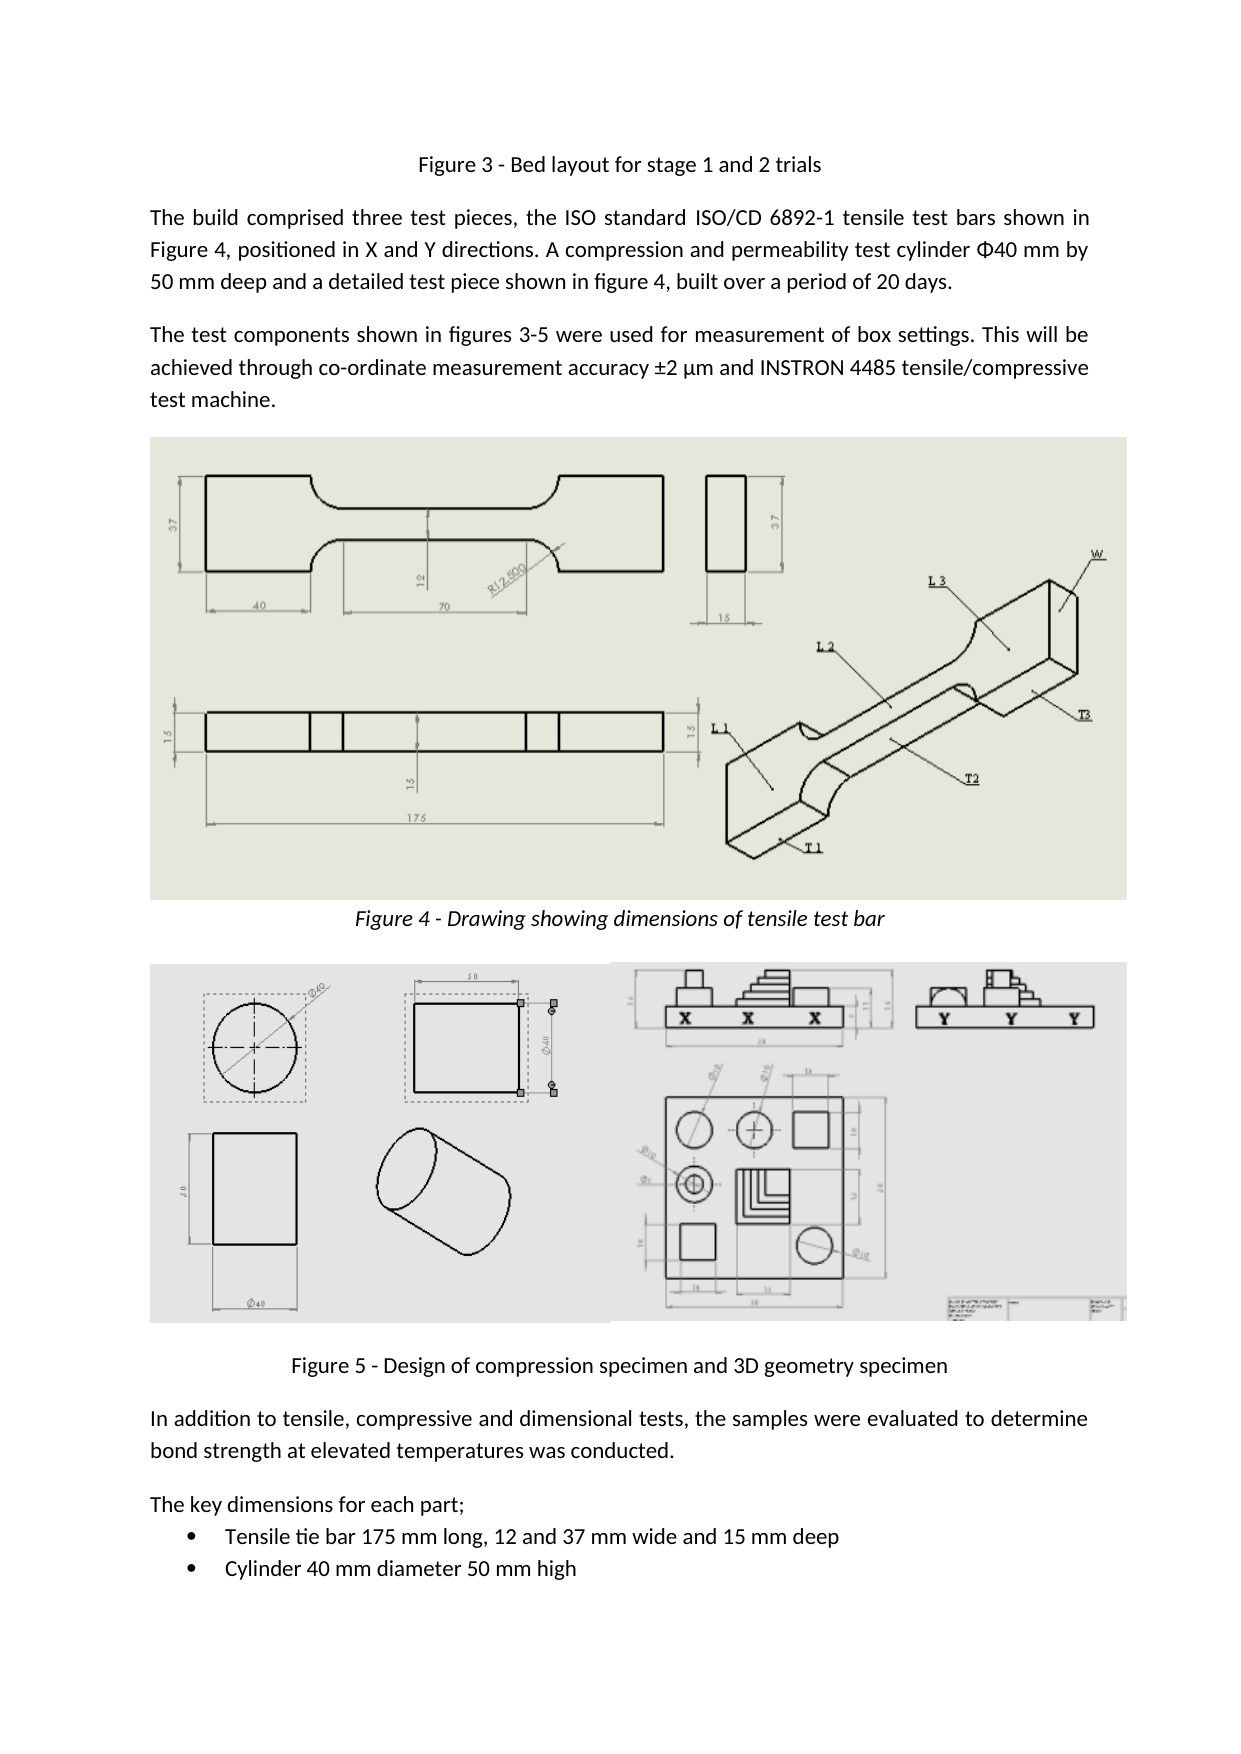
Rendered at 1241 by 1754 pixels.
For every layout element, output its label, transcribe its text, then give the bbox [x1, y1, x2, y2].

text In addition to tensile, compressive and dimensional tests, the samples were evaluated to determine bond strength at elevated temperatures was conducted. [150, 1404, 1090, 1465]
text Figure 3 - Bed layout for stage 1 and 2 trials [150, 150, 1090, 178]
list Tensile tie bar 175 mm long, 12 and 37 mm wide and 15 mm deep [187, 1522, 1090, 1550]
text Figure 4 - Drawing showing dimensions of tensile test bar [150, 904, 1090, 932]
text The build comprised three test pieces, the ISO standard ISO/CD 6892-1 tensile test bars shown in Figure 4, positioned in X and Y directions. A compression and permeability test cylinder Φ40 mm by 50 mm deep and a detailed test piece shown in figure 4, built over a period of 20 days. [150, 203, 1090, 295]
text The test components shown in figures 3-5 were used for measurement of box settings. This will be achieved through co-ordinate measurement accuracy ±2 µm and INSTRON 4485 tensile/compressive test machine. [150, 320, 1090, 413]
text The key dimensions for each part; [150, 1490, 1090, 1518]
list Cylinder 40 mm diameter 50 mm high [187, 1554, 1090, 1582]
picture [150, 437, 1127, 900]
text Figure 5 - Design of compression specimen and 3D geometry specimen [150, 1321, 1090, 1379]
